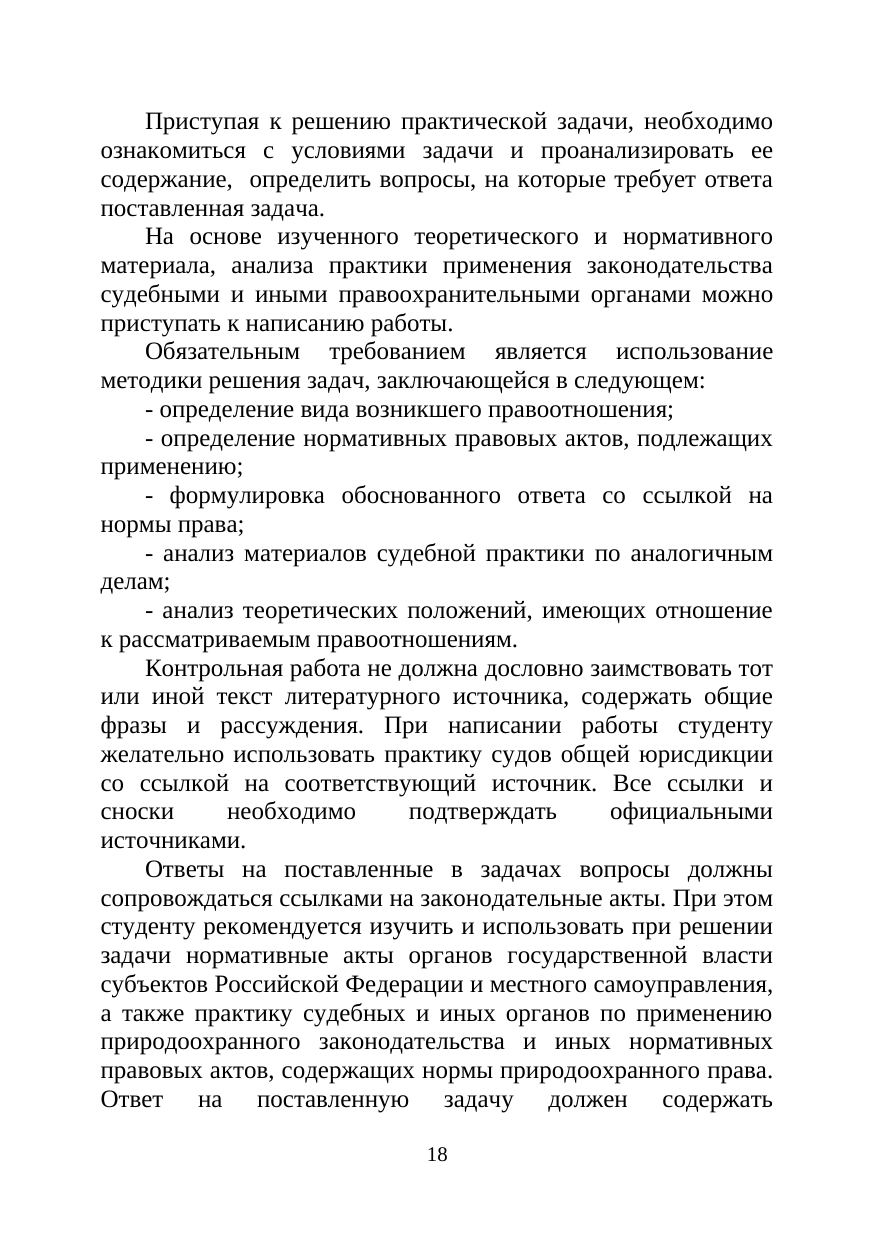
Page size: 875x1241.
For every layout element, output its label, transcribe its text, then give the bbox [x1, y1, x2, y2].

text Приступая к решению практической задачи, необходимо ознакомиться с условиями задачи и проанализировать ее содержание, определить вопросы, на которые требует ответа поставленная задача. [100, 106, 774, 221]
text На основе изученного теоретического и нормативного материала, анализа практики применения законодательства судебными и иными правоохранительными органами можно приступать к написанию работы. [100, 221, 774, 336]
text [100, 854, 774, 1113]
text - определение нормативных правовых актов, подлежащих применению; [100, 423, 774, 480]
text Контрольная работа не должна дословно заимствовать тот или иной текст литературного источника, содержать общие фразы и рассуждения. При написании работы студенту желательно использовать практику судов общей юрисдикции со ссылкой на соответствующий источник. Все ссылки и сноски необходимо подтверждать официальными источниками. [100, 653, 774, 854]
text - формулировка обоснованного ответа со ссылкой на нормы права; [100, 480, 774, 538]
text - анализ материалов судебной практики по аналогичным делам; [100, 538, 774, 595]
text Обязательным требованием является использование методики решения задач, заключающейся в следующем: [100, 336, 774, 394]
text - анализ теоретических положений, имеющих отношение к рассматриваемым правоотношениям. [100, 595, 774, 653]
text - определение вида возникшего правоотношения; [100, 394, 774, 423]
